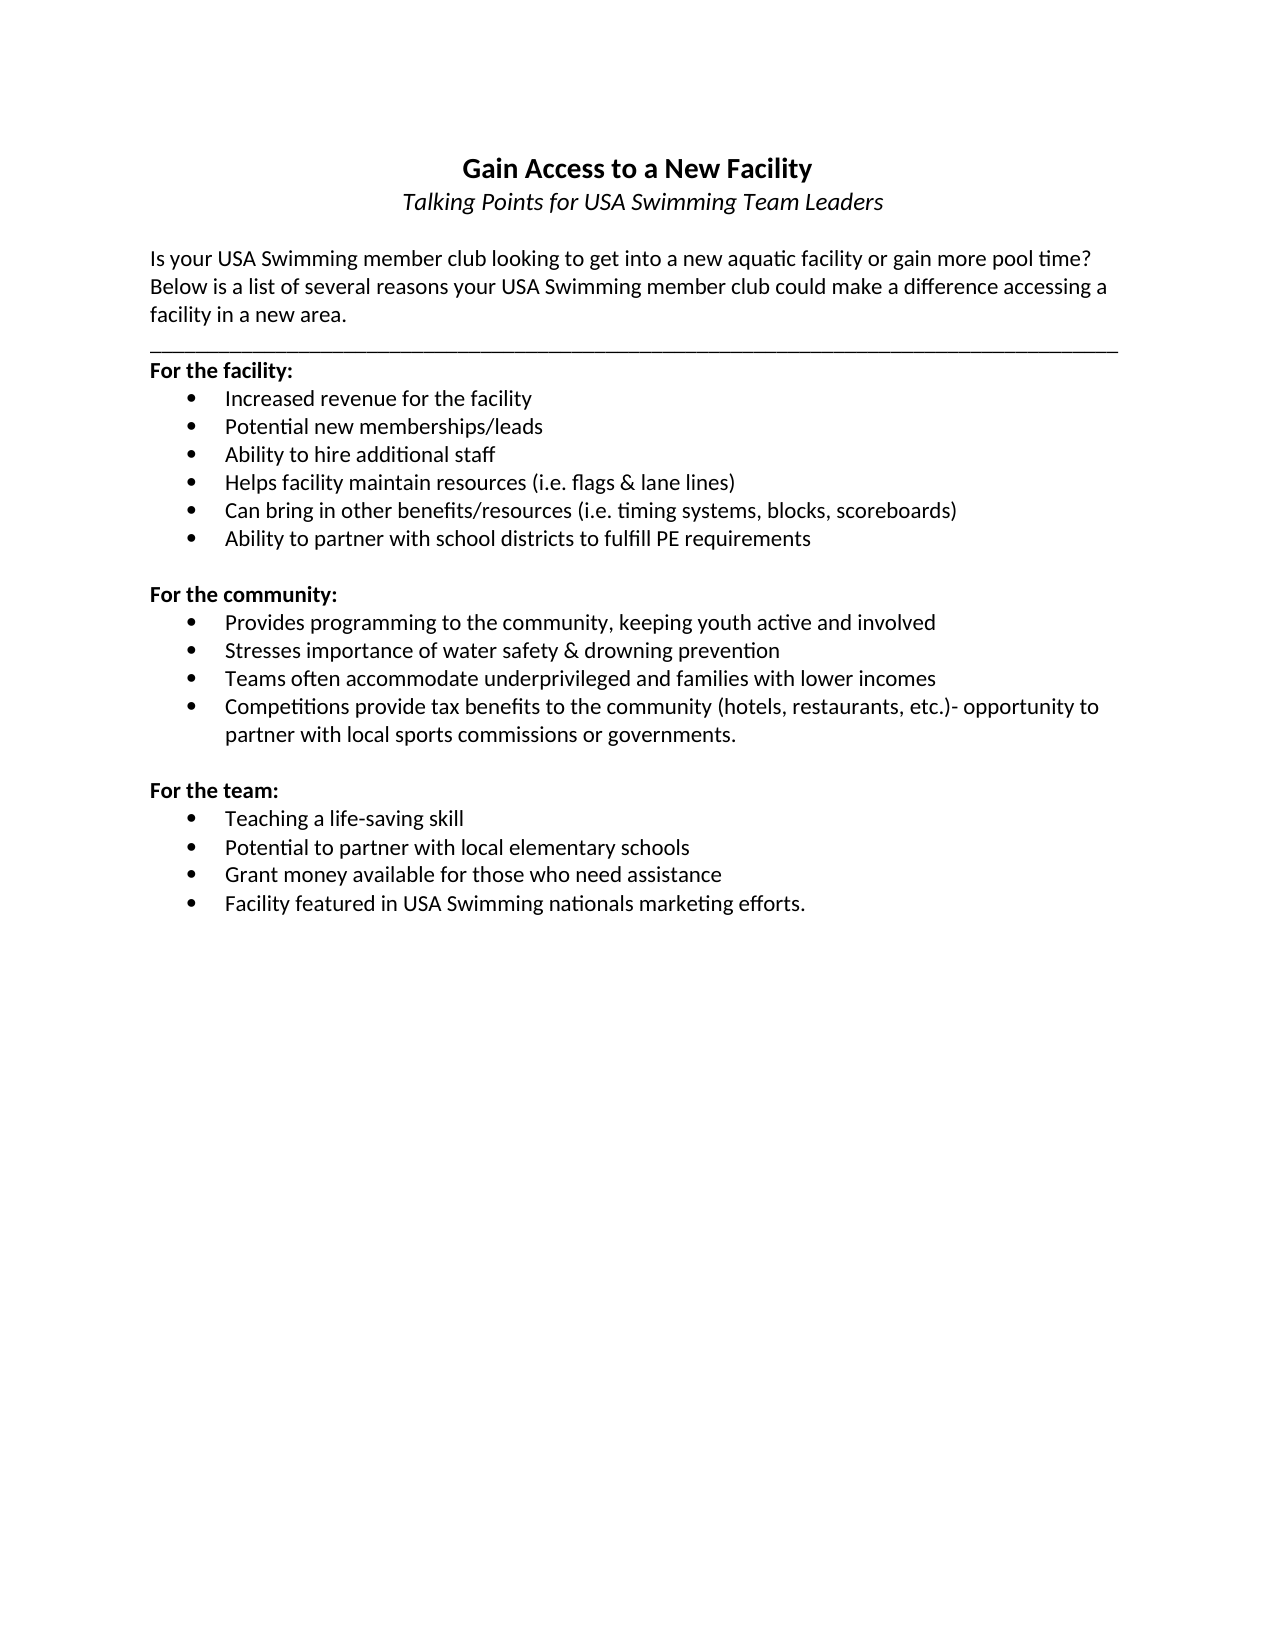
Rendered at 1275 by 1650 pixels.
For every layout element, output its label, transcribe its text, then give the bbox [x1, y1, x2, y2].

list Provides programming to the community, keeping youth active and involved [187, 608, 1125, 636]
list Potential to partner with local elementary schools [187, 833, 1125, 861]
text Talking Points for USA Swimming Team Leaders [150, 186, 1125, 216]
list Increased revenue for the facility [187, 384, 1125, 412]
list Potential new memberships/leads [187, 412, 1125, 440]
list Ability to partner with school districts to fulfill PE requirements [187, 524, 1125, 552]
list Teaching a life-saving skill [187, 804, 1125, 833]
list Facility featured in USA Swimming nationals marketing efforts. [187, 889, 1125, 917]
list Grant money available for those who need assistance [187, 861, 1125, 889]
list Competitions provide tax benefits to the community (hotels, restaurants, etc.)- opportunity to partner with local sports commissions or governments. [187, 692, 1125, 748]
list Can bring in other benefits/resources (i.e. timing systems, blocks, scoreboards) [187, 496, 1125, 524]
list Ability to hire additional staff [187, 440, 1125, 468]
list Teams often accommodate underprivileged and families with lower incomes [187, 664, 1125, 692]
text Gain Access to a New Facility [150, 150, 1125, 186]
text Is your USA Swimming member club looking to get into a new aquatic facility or gain more pool time? Below is a list of several reasons your USA Swimming member club could make a difference accessing a facility in a new area. [150, 244, 1125, 328]
text For the facility: [150, 356, 1125, 384]
text For the community: [150, 580, 1125, 608]
list Stresses importance of water safety & drowning prevention [187, 636, 1125, 664]
text For the team: [150, 777, 1125, 804]
text _____________________________________________________________________________________ [150, 328, 1125, 356]
list Helps facility maintain resources (i.e. flags & lane lines) [187, 468, 1125, 496]
